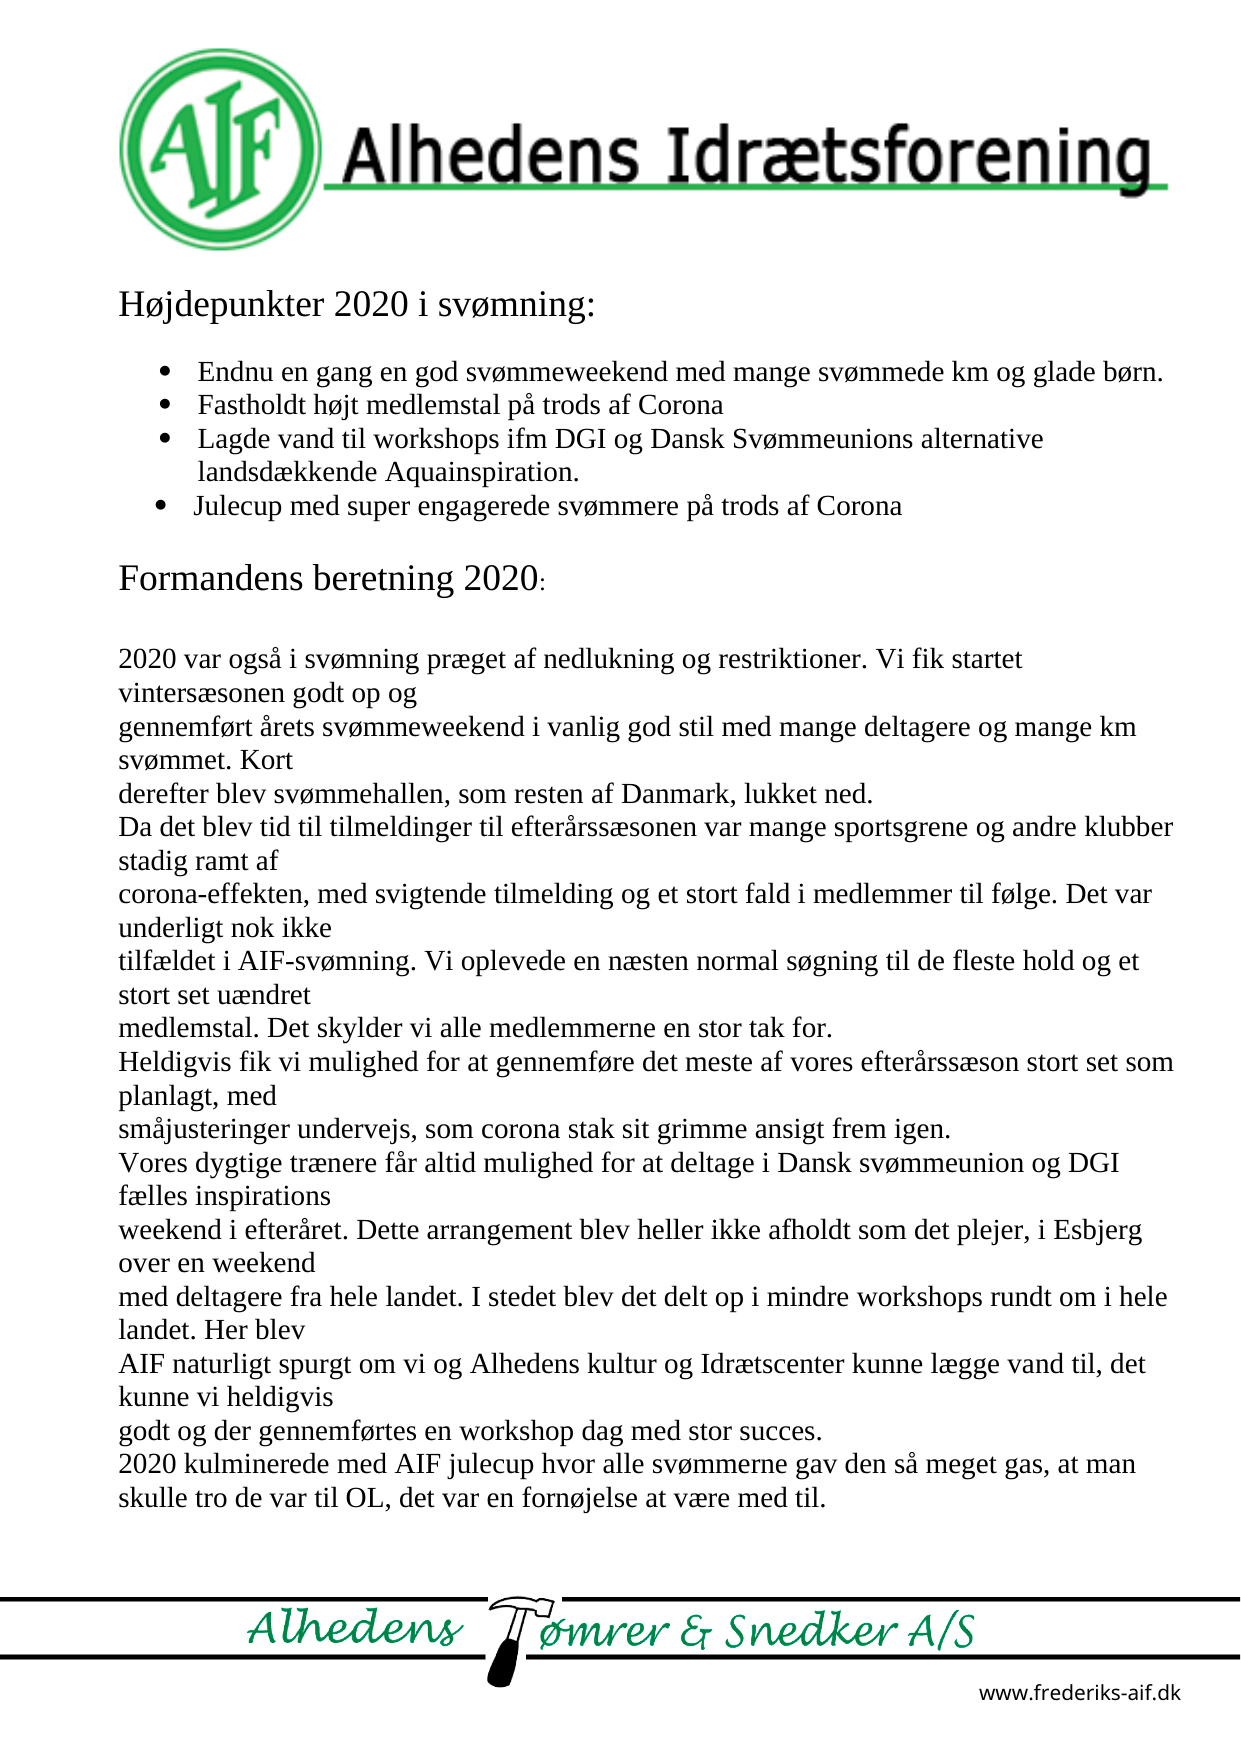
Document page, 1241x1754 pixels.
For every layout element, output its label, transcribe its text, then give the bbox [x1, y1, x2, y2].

text 2020 var også i svømning præget af nedlukning og restriktioner. Vi fik startet vintersæsonen godt op og [118, 642, 1181, 709]
picture [118, 47, 1181, 253]
text AIF naturligt spurgt om vi og Alhedens kultur og Idrætscenter kunne lægge vand til, det kunne vi heldigvis [118, 1346, 1181, 1413]
text gennemført årets svømmeweekend i vanlig god stil med mange deltagere og mange km svømmet. Kort [118, 709, 1181, 776]
list Endnu en gang en god svømmeweekend med mange svømmede km og glade børn. [160, 354, 1181, 387]
list Fastholdt højt medlemstal på trods af Corona [160, 387, 1181, 421]
text småjusteringer undervejs, som corona stak sit grimme ansigt frem igen. [118, 1111, 1181, 1145]
text med deltagere fra hele landet. I stedet blev det delt op i mindre workshops rundt om i hele landet. Her blev [118, 1279, 1181, 1346]
text medlemstal. Det skylder vi alle medlemmerne en stor tak for. [118, 1011, 1181, 1044]
text Højdepunkter 2020 i svømning: [118, 282, 1181, 325]
text 2020 kulminerede med AIF julecup hvor alle svømmerne gav den så meget gas, at man skulle tro de var til OL, det var en fornøjelse at være med til. [118, 1447, 1181, 1514]
text Vores dygtige trænere får altid mulighed for at deltage i Dansk svømmeunion og DGI fælles inspirations [118, 1145, 1181, 1212]
text Formandens beretning 2020: [118, 555, 1181, 598]
list Lagde vand til workshops ifm DGI og Dansk Svømmeunions alternative landsdækkende Aquainspiration. [160, 421, 1181, 488]
text weekend i efteråret. Dette arrangement blev heller ikke afholdt som det plejer, i Esbjerg over en weekend [118, 1212, 1181, 1279]
text godt og der gennemførtes en workshop dag med stor succes. [118, 1413, 1181, 1447]
picture [0, 1595, 1241, 1688]
text corona-effekten, med svigtende tilmelding og et stort fald i medlemmer til følge. Det var underligt nok ikke [118, 876, 1181, 943]
list Julecup med super engagerede svømmere på trods af Corona [156, 488, 1181, 522]
text derefter blev svømmehallen, som resten af Danmark, lukket ned. [118, 776, 1181, 809]
text Heldigvis fik vi mulighed for at gennemføre det meste af vores efterårssæson stort set som planlagt, med [118, 1044, 1181, 1111]
text tilfældet i AIF-svømning. Vi oplevede en næsten normal søgning til de fleste hold og et stort set uændret [118, 943, 1181, 1011]
text Da det blev tid til tilmeldinger til efterårssæsonen var mange sportsgrene og andre klubber stadig ramt af [118, 809, 1181, 876]
